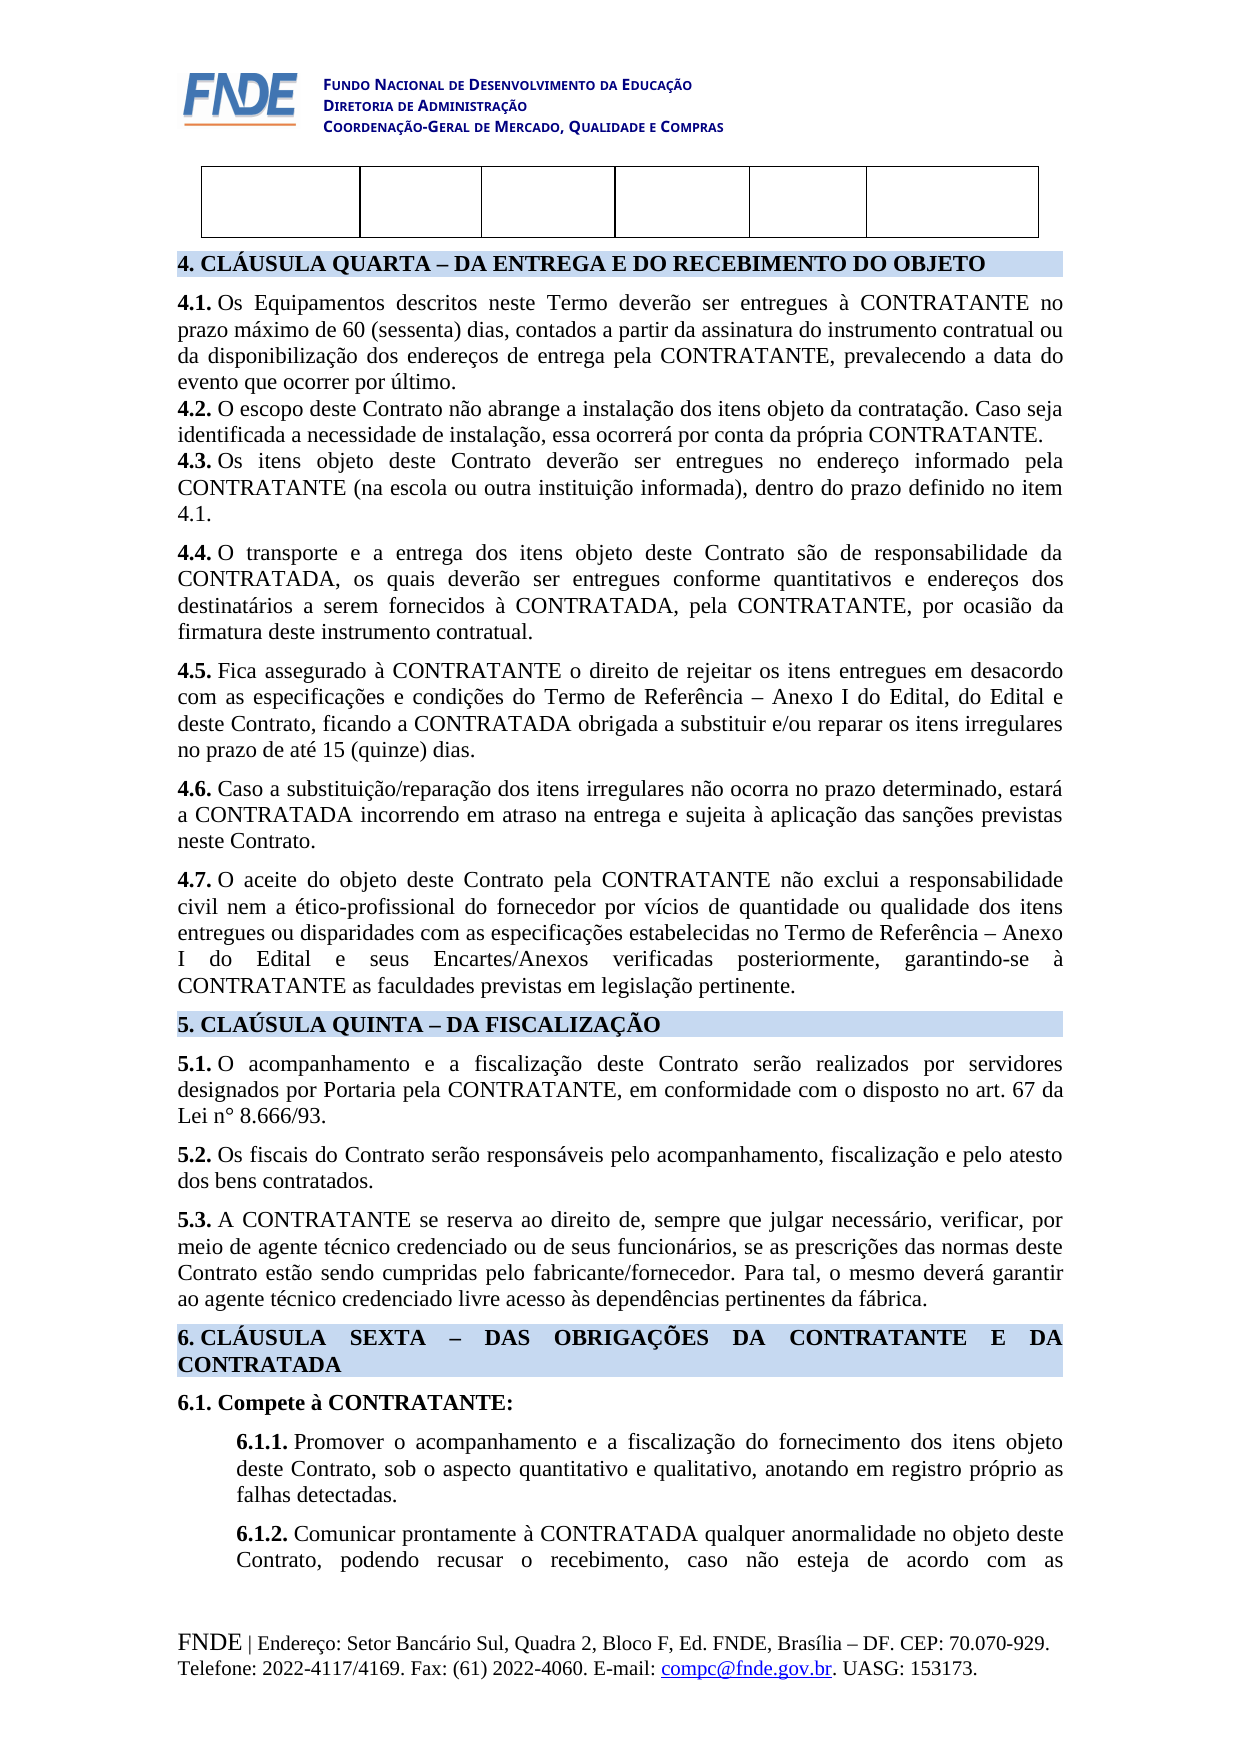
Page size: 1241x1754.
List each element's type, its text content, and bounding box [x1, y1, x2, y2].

list CLÁUSULA QUARTA – DA ENTREGA E DO RECEBIMENTO DO OBJETO [177, 251, 1063, 277]
list Os fiscais do Contrato serão responsáveis pelo acompanhamento, fiscalização e pelo atesto dos bens contratados. [177, 1141, 1064, 1194]
list Compete à CONTRATANTE: [177, 1389, 1064, 1416]
table_cell [867, 167, 1038, 237]
table_cell [202, 167, 359, 237]
table_cell [616, 167, 749, 237]
list Fica assegurado à CONTRATANTE o direito de rejeitar os itens entregues em desacordo com as especificações e condições do Termo de Referência – Anexo I do Edital, do Edital e deste Contrato, ficando a CONTRATADA obrigada a substituir e/ou reparar os itens irregulares no prazo de até 15 (quinze) dias. [177, 657, 1064, 762]
list O aceite do objeto deste Contrato pela CONTRATANTE não exclui a responsabilidade civil nem a ético-profissional do fornecedor por vícios de quantidade ou qualidade dos itens entregues ou disparidades com as especificações estabelecidas no Termo de Referência – Anexo I do Edital e seus Encartes/Anexos verificadas posteriormente, garantindo-se à CONTRATANTE as faculdades previstas em legislação pertinente. [177, 866, 1064, 998]
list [236, 1520, 1064, 1573]
list O transporte e a entrega dos itens objeto deste Contrato são de responsabilidade da CONTRATADA, os quais deverão ser entregues conforme quantitativos e endereços dos destinatários a serem fornecidos à CONTRATADA, pela CONTRATANTE, por ocasião da firmatura deste instrumento contratual. [177, 539, 1064, 644]
list O acompanhamento e a fiscalização deste Contrato serão realizados por servidores designados por Portaria pela CONTRATANTE, em conformidade com o disposto no art. 67 da Lei n° 8.666/93. [177, 1049, 1064, 1129]
list Caso a substituição/reparação dos itens irregulares não ocorra no prazo determinado, estará a CONTRATADA incorrendo em atraso na entrega e sujeita à aplicação das sanções previstas neste Contrato. [177, 775, 1064, 854]
list Promover o acompanhamento e a fiscalização do fornecimento dos itens objeto deste Contrato, sob o aspecto quantitativo e qualitativo, anotando em registro próprio as falhas detectadas. [236, 1428, 1064, 1507]
list CLÁUSULA SEXTA – DAS OBRIGAÇÕES DA CONTRATANTE E DA CONTRATADA [177, 1324, 1063, 1377]
list A CONTRATANTE se reserva ao direito de, sempre que julgar necessário, verificar, por meio de agente técnico credenciado ou de seus funcionários, se as prescrições das normas deste Contrato estão sendo cumpridas pelo fabricante/fornecedor. Para tal, o mesmo deverá garantir ao agente técnico credenciado livre acesso às dependências pertinentes da fábrica. [177, 1206, 1064, 1312]
list Os Equipamentos descritos neste Termo deverão ser entregues à CONTRATANTE no prazo máximo de 60 (sessenta) dias, contados a partir da assinatura do instrumento contratual ou da disponibilização dos endereços de entrega pela CONTRATANTE, prevalecendo a data do evento que ocorrer por último. [177, 289, 1065, 395]
list CLAÚSULA QUINTA – DA FISCALIZAÇÃO [177, 1011, 1063, 1037]
table_cell [361, 167, 481, 237]
table_cell [482, 167, 614, 237]
list O escopo deste Contrato não abrange a instalação dos itens objeto da contratação. Caso seja identificada a necessidade de instalação, essa ocorrerá por conta da própria CONTRATANTE. [177, 395, 1065, 447]
list Os itens objeto deste Contrato deverão ser entregues no endereço informado pela CONTRATANTE (na escola ou outra instituição informada), dentro do prazo definido no item 4.1. [177, 447, 1064, 527]
picture [177, 73, 301, 129]
table_cell [750, 167, 866, 237]
